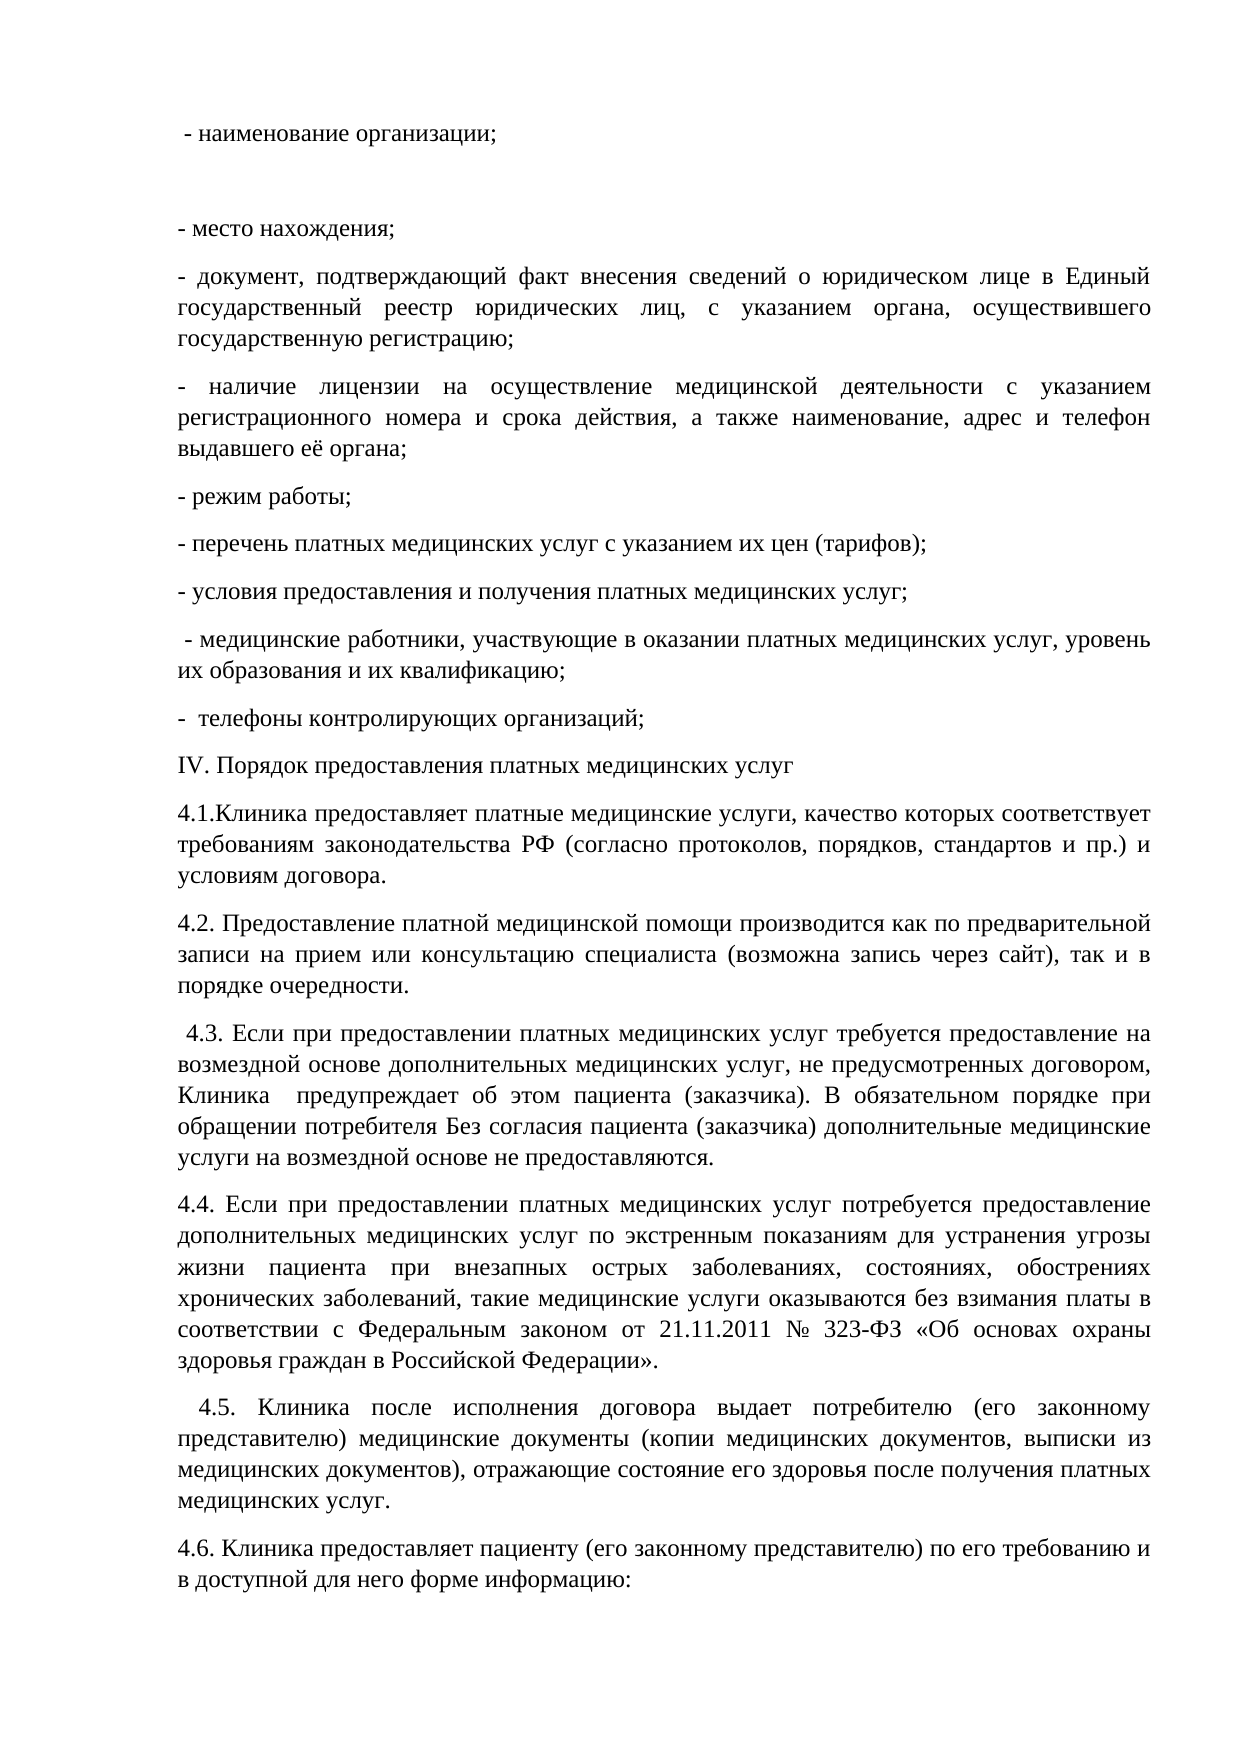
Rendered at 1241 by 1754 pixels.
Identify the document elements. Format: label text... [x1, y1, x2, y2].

text - режим работы; [177, 481, 1152, 509]
text 4.4. Если при предоставлении платных медицинских услуг потребуется предоставление дополнительных медицинских услуг по экстренным показаниям для устранения угрозы жизни пациента при внезапных острых заболеваниях, состояниях, обострениях хронических заболеваний, такие медицинские услуги оказываются без взимания платы в соответствии с Федеральным законом от 21.11.2011 № 323-ФЗ «Об основах охраны здоровья граждан в Российской Федерации». [177, 1189, 1152, 1373]
text - документ, подтверждающий факт внесения сведений о юридическом лице в Единый государственный реестр юридических лиц, с указанием органа, осуществившего государственную регистрацию; [177, 261, 1152, 352]
text - перечень платных медицинских услуг с указанием их цен (тарифов); [177, 528, 1152, 557]
text 4.5. Клиника после исполнения договора выдает потребителю (его законному представителю) медицинские документы (копии медицинских документов, выписки из медицинских документов), отражающие состояние его здоровья после получения платных медицинских услуг. [177, 1392, 1152, 1514]
text 4.6. Клиника предоставляет пациенту (его законному представителю) по его требованию и в доступной для него форме информацию: [177, 1533, 1152, 1593]
text 4.3. Если при предоставлении платных медицинских услуг требуется предоставление на возмездной основе дополнительных медицинских услуг, не предусмотренных договором, Клиника предупреждает об этом пациента (заказчика). В обязательном порядке при обращении потребителя Без согласия пациента (заказчика) дополнительные медицинские услуги на возмездной основе не предоставляются. [177, 1018, 1152, 1171]
text - наименование организации; [177, 118, 1152, 147]
text - телефоны контролирующих организаций; [177, 703, 1152, 731]
text - место нахождения; [177, 213, 1152, 242]
text - условия предоставления и получения платных медицинских услуг; [177, 576, 1152, 605]
text - наличие лицензии на осуществление медицинской деятельности с указанием регистрационного номера и срока действия, а также наименование, адрес и телефон выдавшего её органа; [177, 371, 1152, 462]
text IV. Порядок предоставления платных медицинских услуг [177, 750, 1152, 779]
text - медицинские работники, участвующие в оказании платных медицинских услуг, уровень их образования и их квалификацию; [177, 624, 1152, 684]
text 4.1.Клиника предоставляет платные медицинские услуги, качество которых соответствует требованиям законодательства РФ (согласно протоколов, порядков, стандартов и пр.) и условиям договора. [177, 798, 1152, 889]
text 4.2. Предоставление платной медицинской помощи производится как по предварительной записи на прием или консультацию специалиста (возможна запись через сайт), так и в порядке очередности. [177, 908, 1152, 999]
